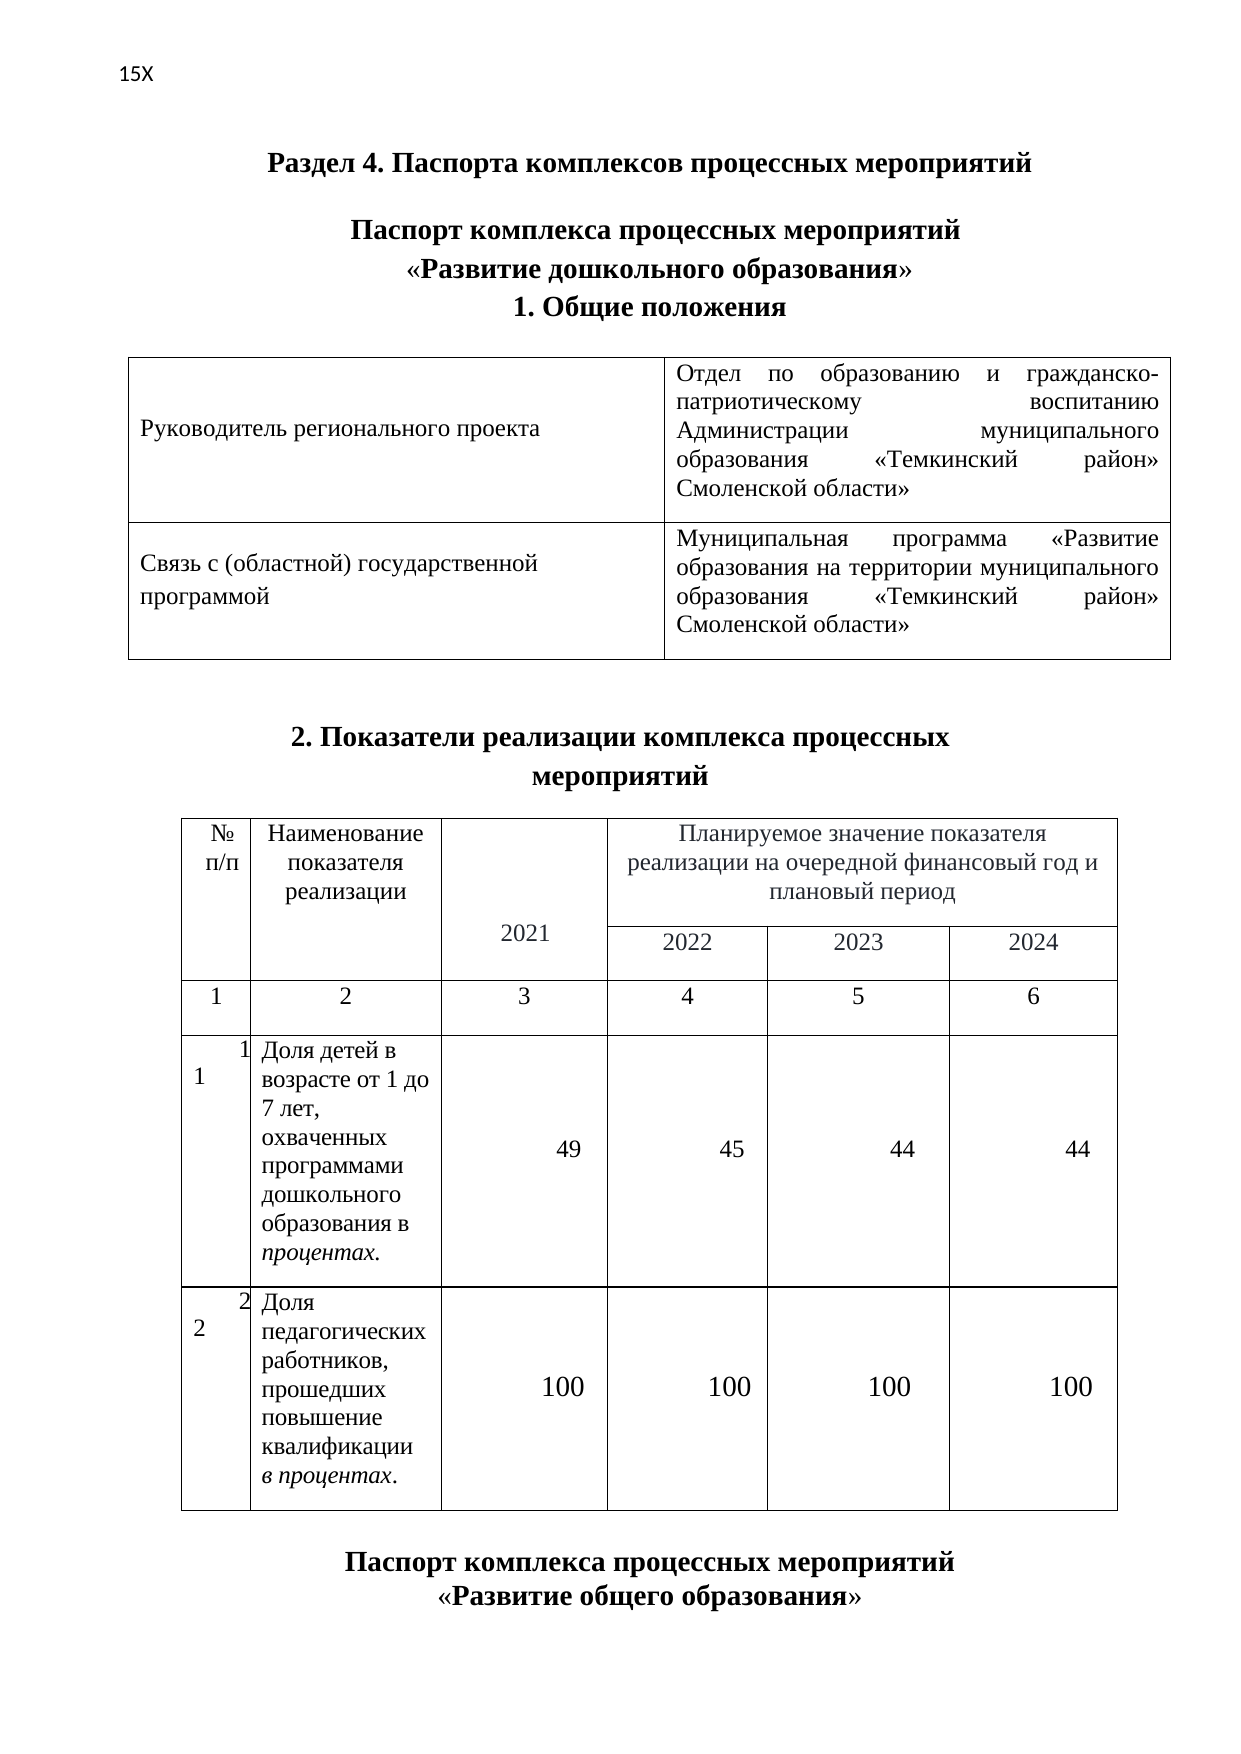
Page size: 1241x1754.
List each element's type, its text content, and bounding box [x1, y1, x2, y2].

table_cell 11 [182, 1036, 250, 1286]
table_cell Доля педагогических работников, прошедших повышение квалификации в процентах. [251, 1288, 441, 1509]
table_cell 100 [442, 1288, 607, 1509]
table_cell 1 [182, 981, 250, 1034]
text 1. Общие положения [118, 289, 1181, 323]
text 2. Показатели реализации комплекса процессных мероприятий [266, 719, 974, 792]
table_cell 22 [182, 1288, 250, 1509]
table_cell 3 [442, 981, 607, 1034]
table_cell 49 [442, 1036, 607, 1286]
table_cell Муниципальная программа «Развитие образования на территории муниципального образования «Темкинский район» Смоленской области» [665, 523, 1170, 659]
table_cell 45 [608, 1036, 767, 1286]
table_cell 6 [950, 981, 1117, 1034]
text Паспорт комплекса процессных мероприятий [189, 212, 1122, 246]
table_header Отдел по образованию и гражданско-патриотическому воспитанию Администрации муниципального образования «Темкинский район» Смоленской области» [665, 358, 1170, 522]
table_cell 5 [768, 981, 949, 1034]
table_cell 100 [608, 1288, 767, 1509]
table_header Руководитель регионального проекта [129, 358, 664, 522]
table_header Планируемое значение показателя реализации на очередной финансовый год и плановый период [608, 819, 1117, 926]
table_header 2021 [442, 819, 607, 980]
table_cell Доля детей в возрасте от 1 до 7 лет, охваченных программами дошкольного образования в процентах. [251, 1036, 441, 1286]
table_cell 4 [608, 981, 767, 1034]
text Паспорт комплекса процессных мероприятий [118, 1544, 1181, 1578]
table_header № п/п [182, 819, 250, 980]
table_cell 44 [768, 1036, 949, 1286]
table_header Наименование показателя реализации [251, 819, 441, 980]
table_cell 100 [768, 1288, 949, 1509]
table_cell 2024 [950, 927, 1117, 980]
table_cell 2023 [768, 927, 949, 980]
text «Развитие общего образования» [118, 1578, 1181, 1611]
table_cell Связь с (областной) государственной программой [129, 523, 664, 659]
table_cell 100 [950, 1288, 1117, 1509]
table_cell 2 [251, 981, 441, 1034]
table_cell 44 [950, 1036, 1117, 1286]
table_cell 2022 [608, 927, 767, 980]
text Раздел 4. Паспорта комплексов процессных мероприятий [118, 145, 1181, 179]
text «Развитие дошкольного образования» [189, 251, 1122, 284]
